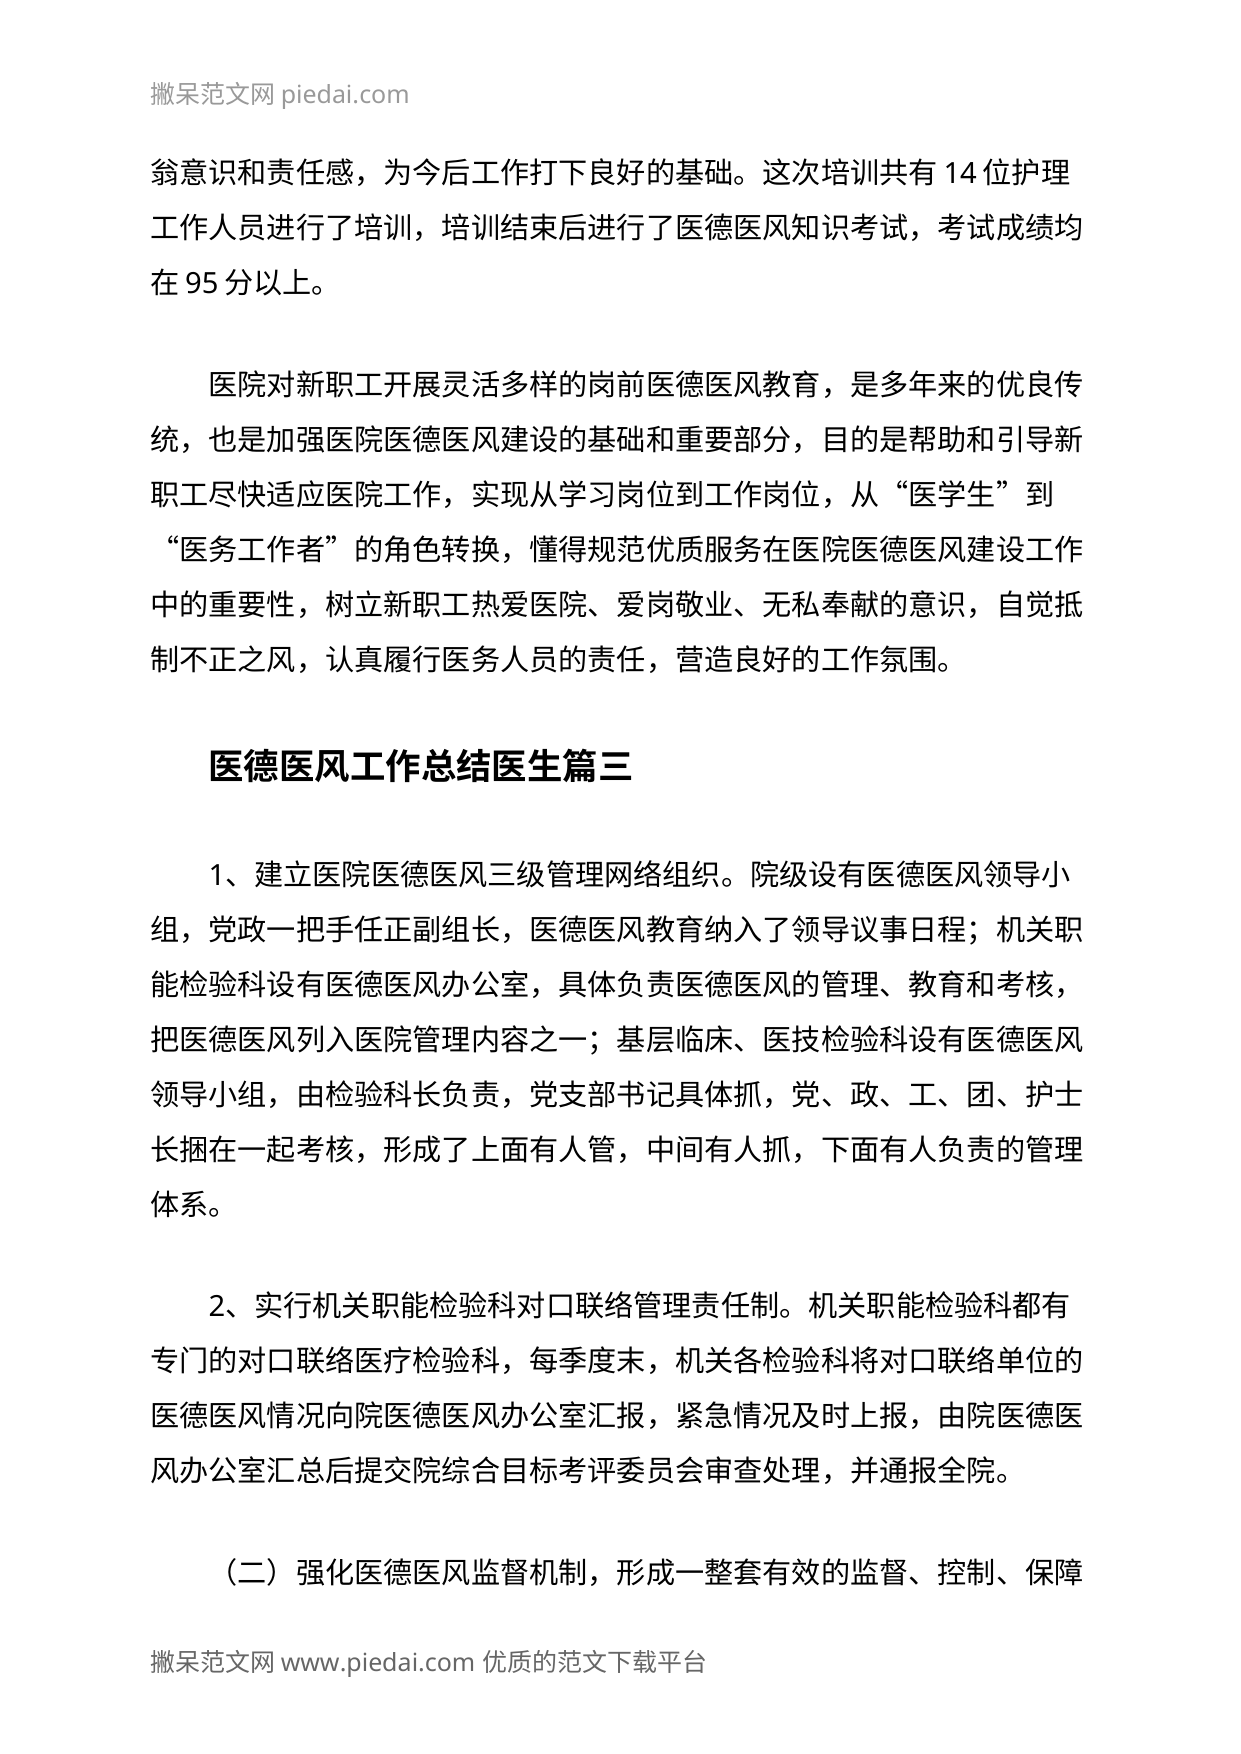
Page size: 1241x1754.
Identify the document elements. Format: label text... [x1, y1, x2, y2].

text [150, 1549, 1090, 1592]
text 2、实行机关职能检验科对口联络管理责任制。机关职能检验科都有专门的对口联络医疗检验科，每季度末，机关各检验科将对口联络单位的医德医风情况向院医德医风办公室汇报，紧急情况及时上报，由院医德医风办公室汇总后提交院综合目标考评委员会审查处理，并通报全院。 [150, 1283, 1090, 1490]
text 医院对新职工开展灵活多样的岗前医德医风教育，是多年来的优良传统，也是加强医院医德医风建设的基础和重要部分，目的是帮助和引导新职工尽快适应医院工作，实现从学习岗位到工作岗位，从“医学生”到“医务工作者”的角色转换，懂得规范优质服务在医院医德医风建设工作中的重要性，树立新职工热爱医院、爱岗敬业、无私奉献的意识，自觉抵制不正之风，认真履行医务人员的责任，营造良好的工作氛围。 [150, 362, 1090, 679]
text 医德医风工作总结医生篇三 [150, 738, 1090, 789]
text 1、建立医院医德医风三级管理网络组织。院级设有医德医风领导小组，党政一把手任正副组长，医德医风教育纳入了领导议事日程；机关职能检验科设有医德医风办公室，具体负责医德医风的管理、教育和考核，把医德医风列入医院管理内容之一；基层临床、医技检验科设有医德医风领导小组，由检验科长负责，党支部书记具体抓，党、政、工、团、护士长捆在一起考核，形成了上面有人管，中间有人抓，下面有人负责的管理体系。 [150, 852, 1090, 1223]
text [150, 150, 1090, 302]
